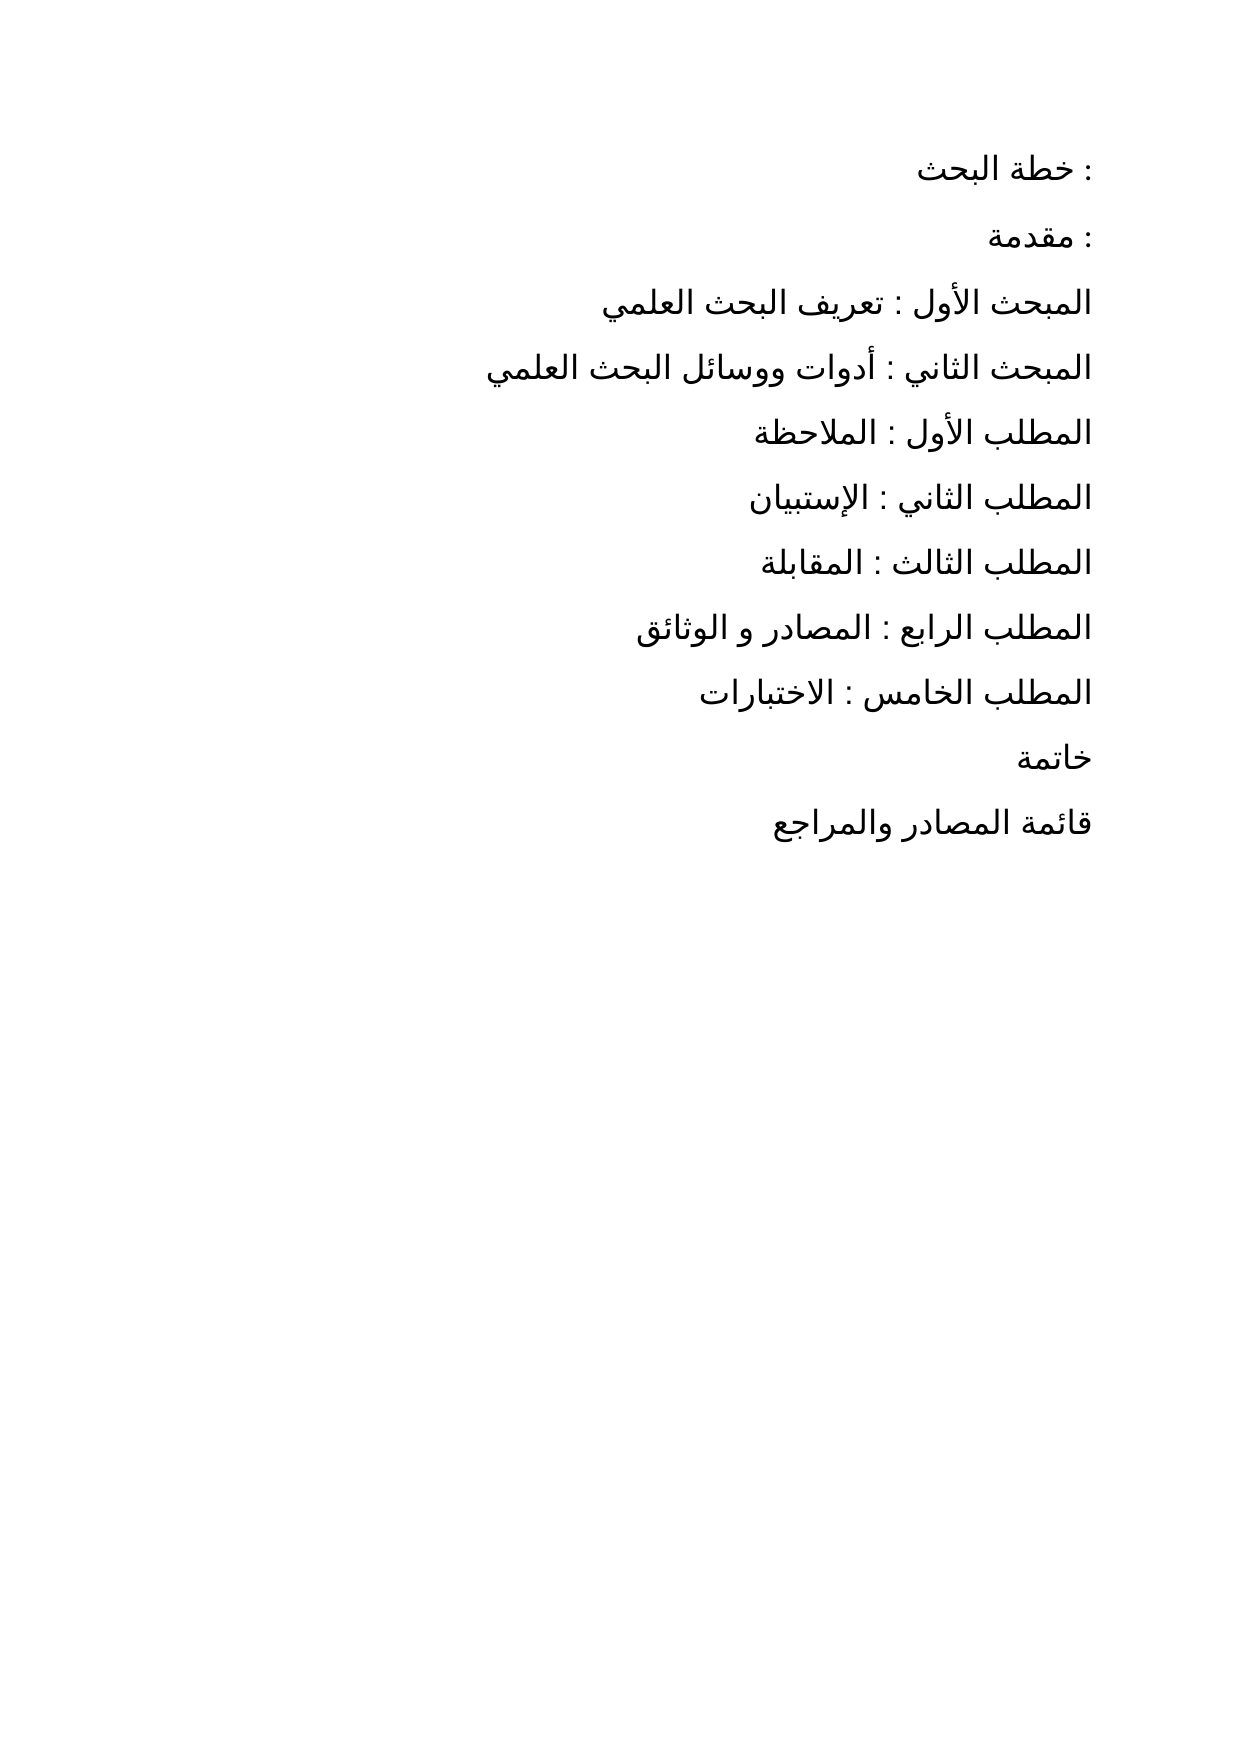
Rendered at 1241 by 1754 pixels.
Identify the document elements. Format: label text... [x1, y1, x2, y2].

text مقدمة : [148, 215, 1093, 256]
text المطلب الرابع : المصادر و الوثائق [148, 608, 1093, 646]
text المبحث الأول : تعريف البحث العلمي [148, 283, 1093, 321]
text خطة البحث : [148, 148, 1093, 188]
text المطلب الثالث : المقابلة [148, 543, 1093, 581]
text المطلب الثاني : الإستبيان [148, 478, 1093, 516]
text المبحث الثاني : أدوات ووسائل البحث العلمي [148, 348, 1093, 386]
text خاتمة [148, 738, 1093, 776]
text المطلب الأول : الملاحظة [148, 413, 1093, 451]
text المطلب الخامس : الاختبارات [148, 673, 1093, 711]
text قائمة المصادر والمراجع [148, 803, 1093, 841]
